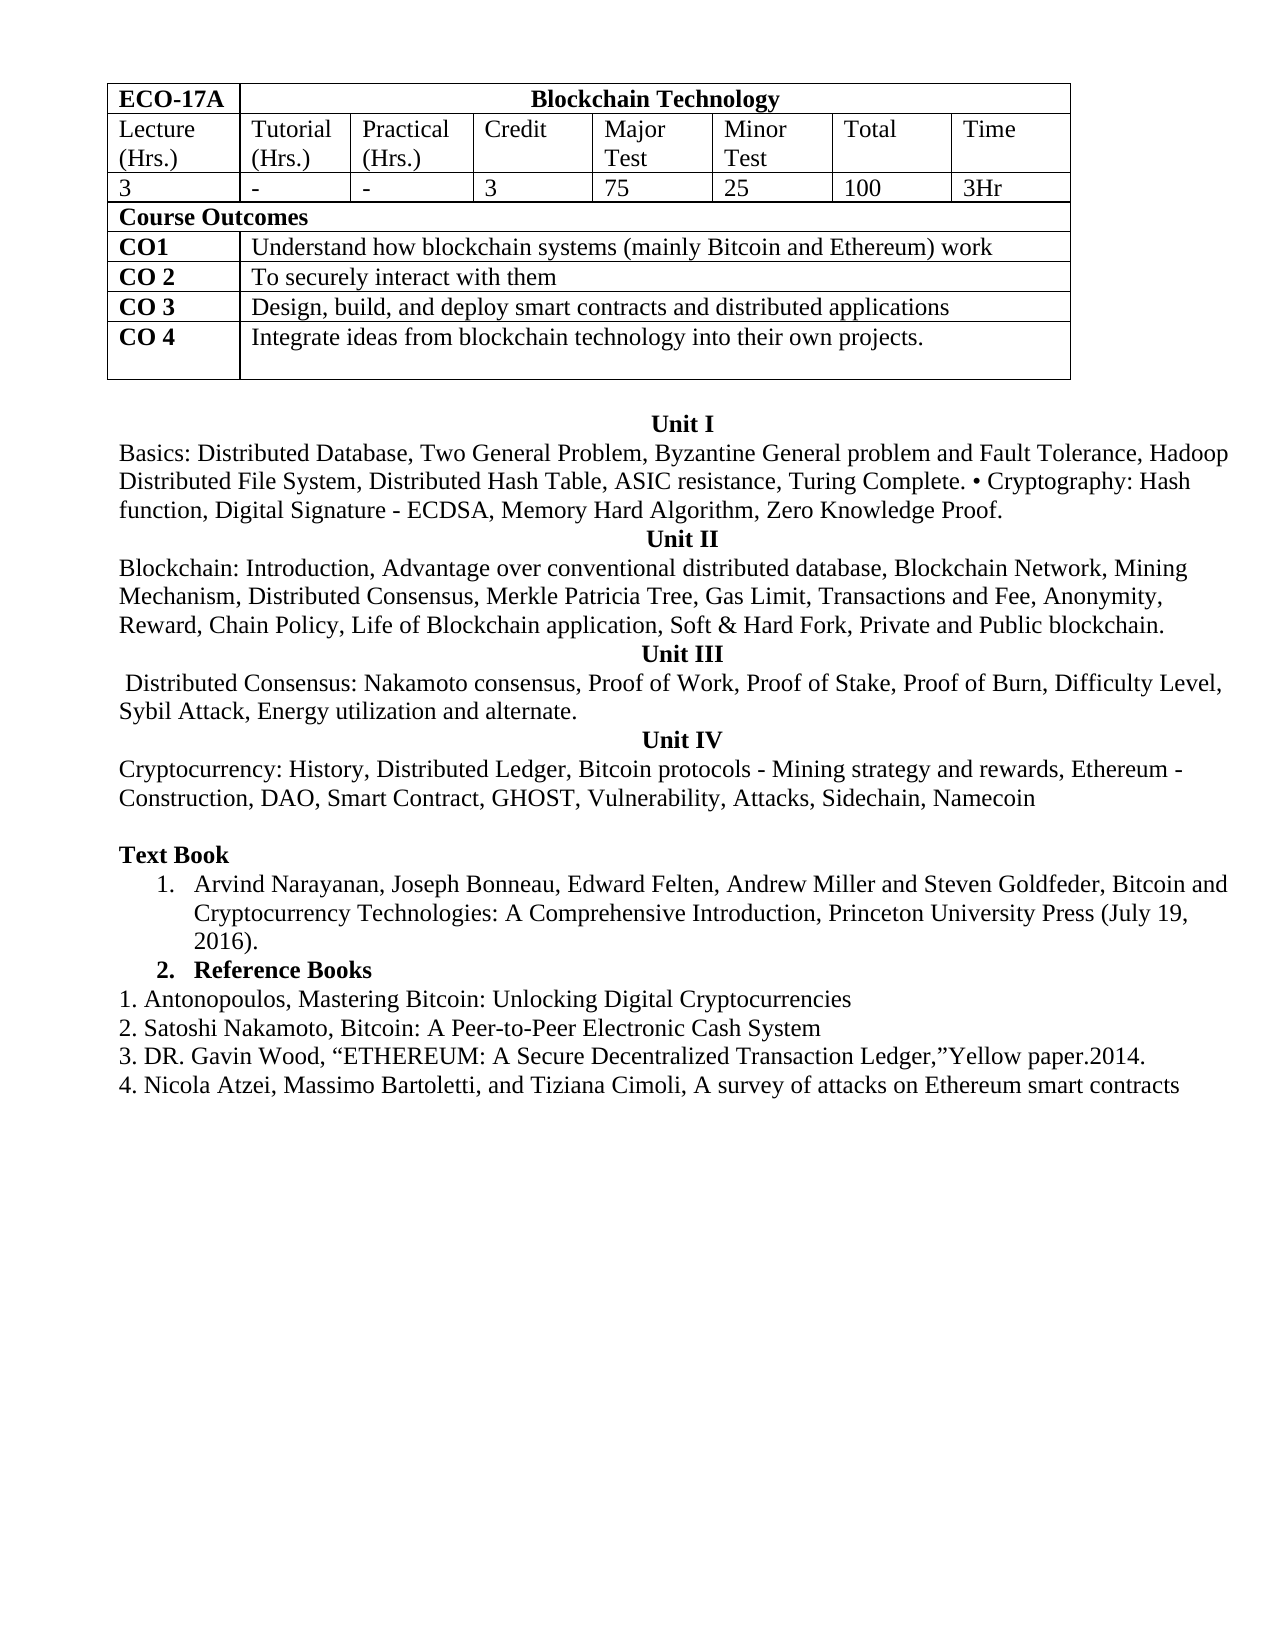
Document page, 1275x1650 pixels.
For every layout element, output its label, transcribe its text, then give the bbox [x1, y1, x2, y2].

text 2. Satoshi Nakamoto, Bitcoin: A Peer-to-Peer Electronic Cash System [119, 1013, 1246, 1041]
text Text Book [119, 840, 1246, 869]
text Cryptocurrency: History, Distributed Ledger, Bitcoin protocols - Mining strategy and rewards, Ethereum - Construction, DAO, Smart Contract, GHOST, Vulnerability, Attacks, Sidechain, Namecoin [119, 754, 1246, 811]
table_cell 75 [593, 173, 712, 201]
table_cell 3Hr [952, 173, 1070, 201]
table_header Blockchain Technology [241, 84, 1070, 113]
table_cell Course Outcomes [108, 203, 1070, 231]
text 4. Nicola Atzei, Massimo Bartoletti, and Tiziana Cimoli, A survey of attacks on Ethereum smart contracts [119, 1070, 1246, 1099]
table_cell Understand how blockchain systems (mainly Bitcoin and Ethereum) work [241, 232, 1070, 261]
text Blockchain: Introduction, Advantage over conventional distributed database, Blockchain Network, Mining Mechanism, Distributed Consensus, Merkle Patricia Tree, Gas Limit, Transactions and Fee, Anonymity, Reward, Chain Policy, Life of Blockchain application, Soft & Hard Fork, Private and Public blockchain. [119, 553, 1246, 639]
table_cell 3 [108, 173, 239, 201]
table_cell CO 3 [108, 292, 239, 321]
table_cell Integrate ideas from blockchain technology into their own projects. [241, 322, 1070, 379]
text Unit III [119, 639, 1246, 668]
text Basics: Distributed Database, Two General Problem, Byzantine General problem and Fault Tolerance, Hadoop Distributed File System, Distributed Hash Table, ASIC resistance, Turing Complete. • Cryptography: Hash function, Digital Signature - ECDSA, Memory Hard Algorithm, Zero Knowledge Proof. [119, 438, 1246, 524]
table_cell 3 [474, 173, 592, 201]
table_cell 25 [713, 173, 832, 201]
text Unit IV [119, 725, 1246, 754]
table_cell Total [833, 114, 951, 172]
text Unit I [119, 409, 1246, 438]
table_cell 100 [833, 173, 951, 201]
text 3. DR. Gavin Wood, “ETHEREUM: A Secure Decentralized Transaction Ledger,”Yellow paper.2014. [119, 1041, 1246, 1070]
table_cell CO1 [108, 232, 239, 261]
table_cell Design, build, and deploy smart contracts and distributed applications [241, 292, 1070, 321]
table_cell Tutorial (Hrs.) [241, 114, 350, 172]
text Unit II [119, 524, 1246, 553]
table_cell Minor Test [713, 114, 832, 172]
table_cell To securely interact with them [241, 262, 1070, 291]
table_cell CO 2 [108, 262, 239, 291]
list Reference Books [156, 955, 1246, 984]
text 1. Antonopoulos, Mastering Bitcoin: Unlocking Digital Cryptocurrencies [119, 984, 1246, 1013]
table_cell - [241, 173, 350, 201]
table_cell Time [952, 114, 1070, 172]
text Distributed Consensus: Nakamoto consensus, Proof of Work, Proof of Stake, Proof of Burn, Difficulty Level, Sybil Attack, Energy utilization and alternate. [119, 668, 1246, 725]
table_cell Major Test [593, 114, 712, 172]
table_cell - [351, 173, 473, 201]
list Arvind Narayanan, Joseph Bonneau, Edward Felten, Andrew Miller and Steven Goldfeder, Bitcoin and Cryptocurrency Technologies: A Comprehensive Introduction, Princeton University Press (July 19, 2016). [156, 869, 1246, 955]
table_header ECO-17A [108, 84, 239, 113]
table_cell Lecture (Hrs.) [108, 114, 239, 172]
table_cell CO 4 [108, 322, 239, 379]
table_cell Practical (Hrs.) [351, 114, 473, 172]
table_cell Credit [474, 114, 592, 172]
